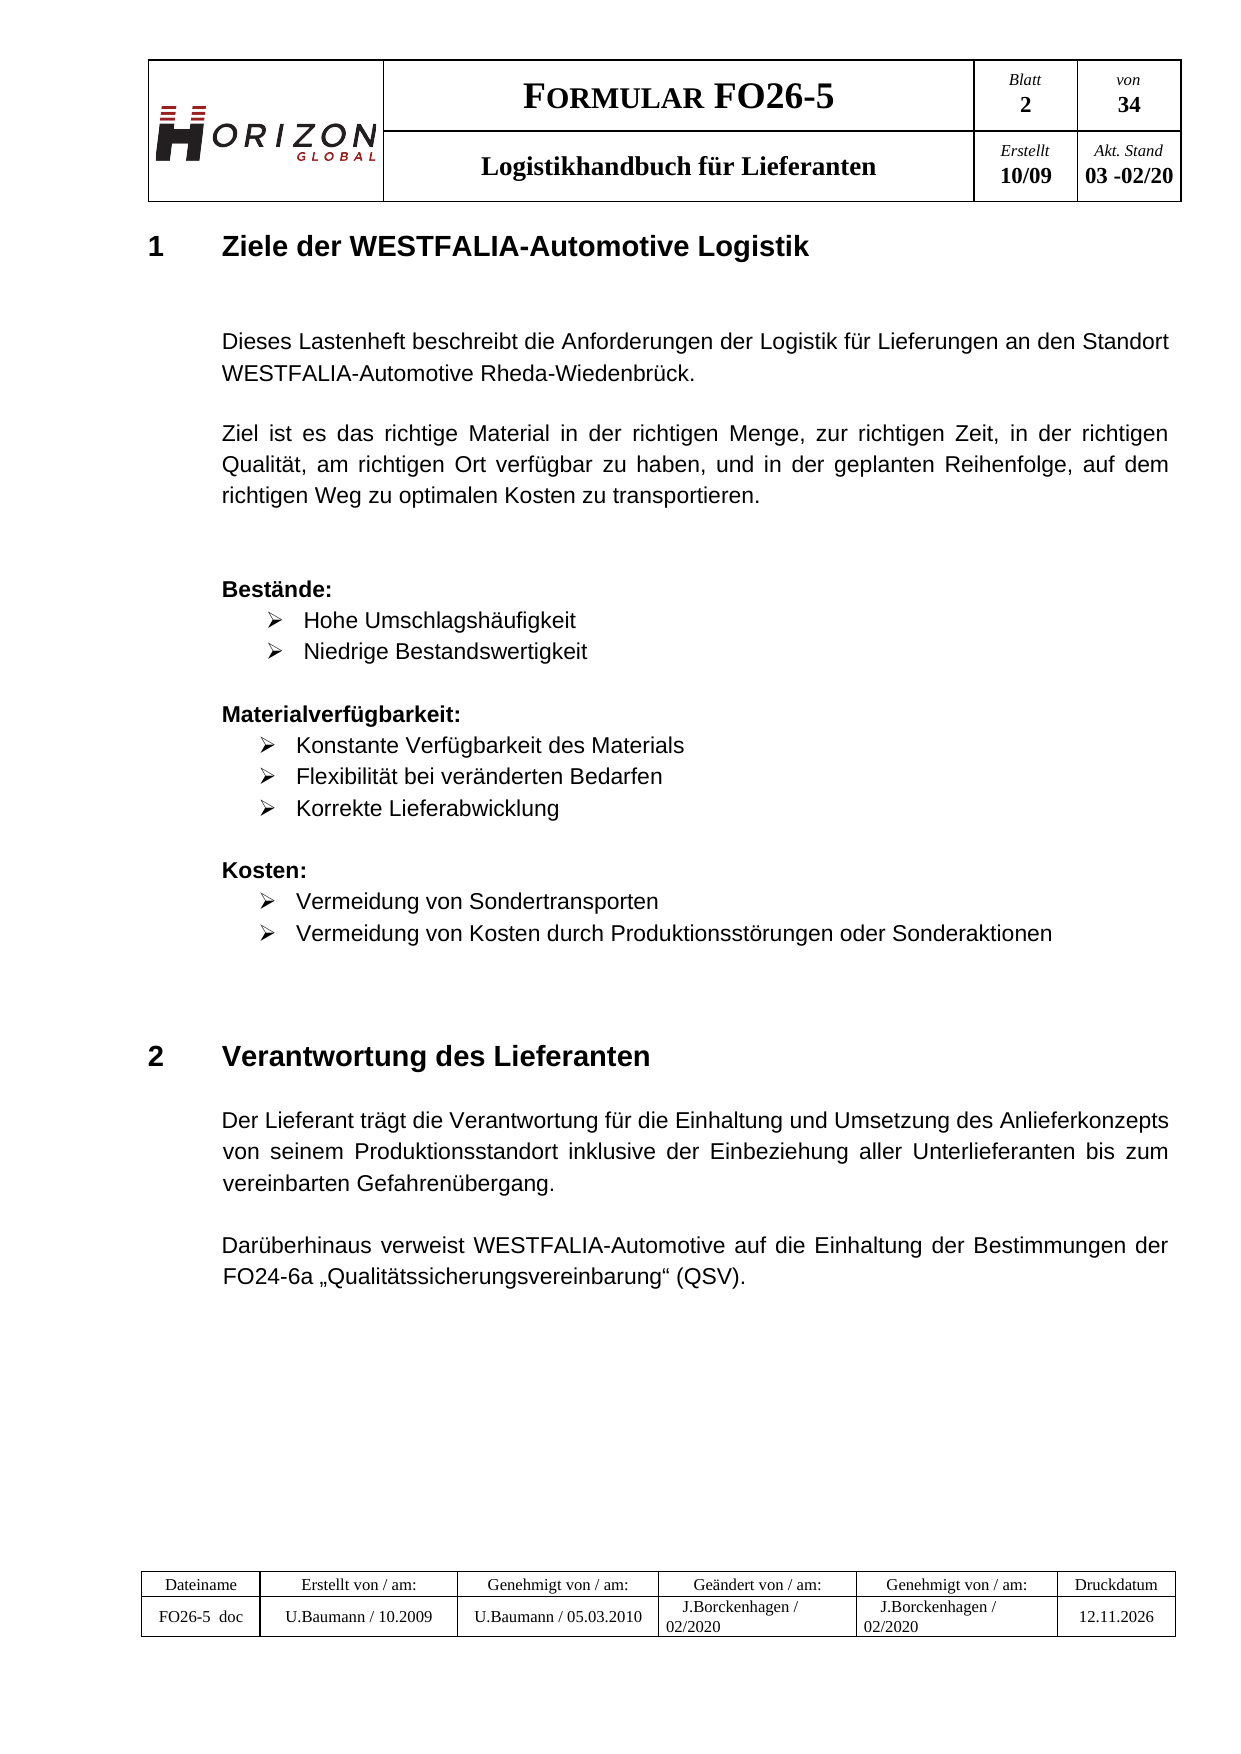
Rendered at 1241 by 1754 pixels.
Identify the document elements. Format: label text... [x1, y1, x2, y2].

list Korrekte Lieferabwicklung [258, 791, 1169, 822]
text 2 Verantwortung des Lieferanten [148, 1041, 1169, 1072]
picture [155, 106, 377, 161]
list Vermeidung von Kosten durch Produktionsstörungen oder Sonderaktionen [258, 916, 1169, 947]
list Flexibilität bei veränderten Bedarfen [258, 760, 1169, 791]
text Dieses Lastenheft beschreibt die Anforderungen der Logistik für Lieferungen an den Standort WESTFALIA-Automotive Rheda-Wiedenbrück. [148, 325, 1169, 387]
text Kosten: [148, 853, 1169, 885]
list Hohe Umschlagshäufigkeit [266, 603, 1169, 635]
list Konstante Verfügbarkeit des Materials [258, 728, 1169, 760]
list Niedrige Bestandswertigkeit [266, 635, 1169, 666]
list Vermeidung von Sondertransporten [258, 885, 1169, 916]
text Materialverfügbarkeit: [148, 697, 1169, 728]
text Darüberhinaus verweist WESTFALIA-Automotive auf die Einhaltung der Bestimmungen der FO24-6a „Qualitätssicherungsvereinbarung“ (QSV). [221, 1228, 1169, 1291]
text Ziel ist es das richtige Material in der richtigen Menge, zur richtigen Zeit, in der richtigen Qualität, am richtigen Ort verfügbar zu haben, und in der geplanten Reihenfolge, auf dem richtigen Weg zu optimalen Kosten zu transportieren. [148, 416, 1169, 510]
text Bestände: [148, 572, 1169, 603]
text Der Lieferant trägt die Verantwortung für die Einhaltung und Umsetzung des Anlieferkonzepts von seinem Produktionsstandort inklusive der Einbeziehung aller Unterlieferanten bis zum vereinbarten Gefahrenübergang. [221, 1103, 1169, 1197]
text 1 Ziele der WESTFALIA-Automotive Logistik [148, 231, 1169, 262]
